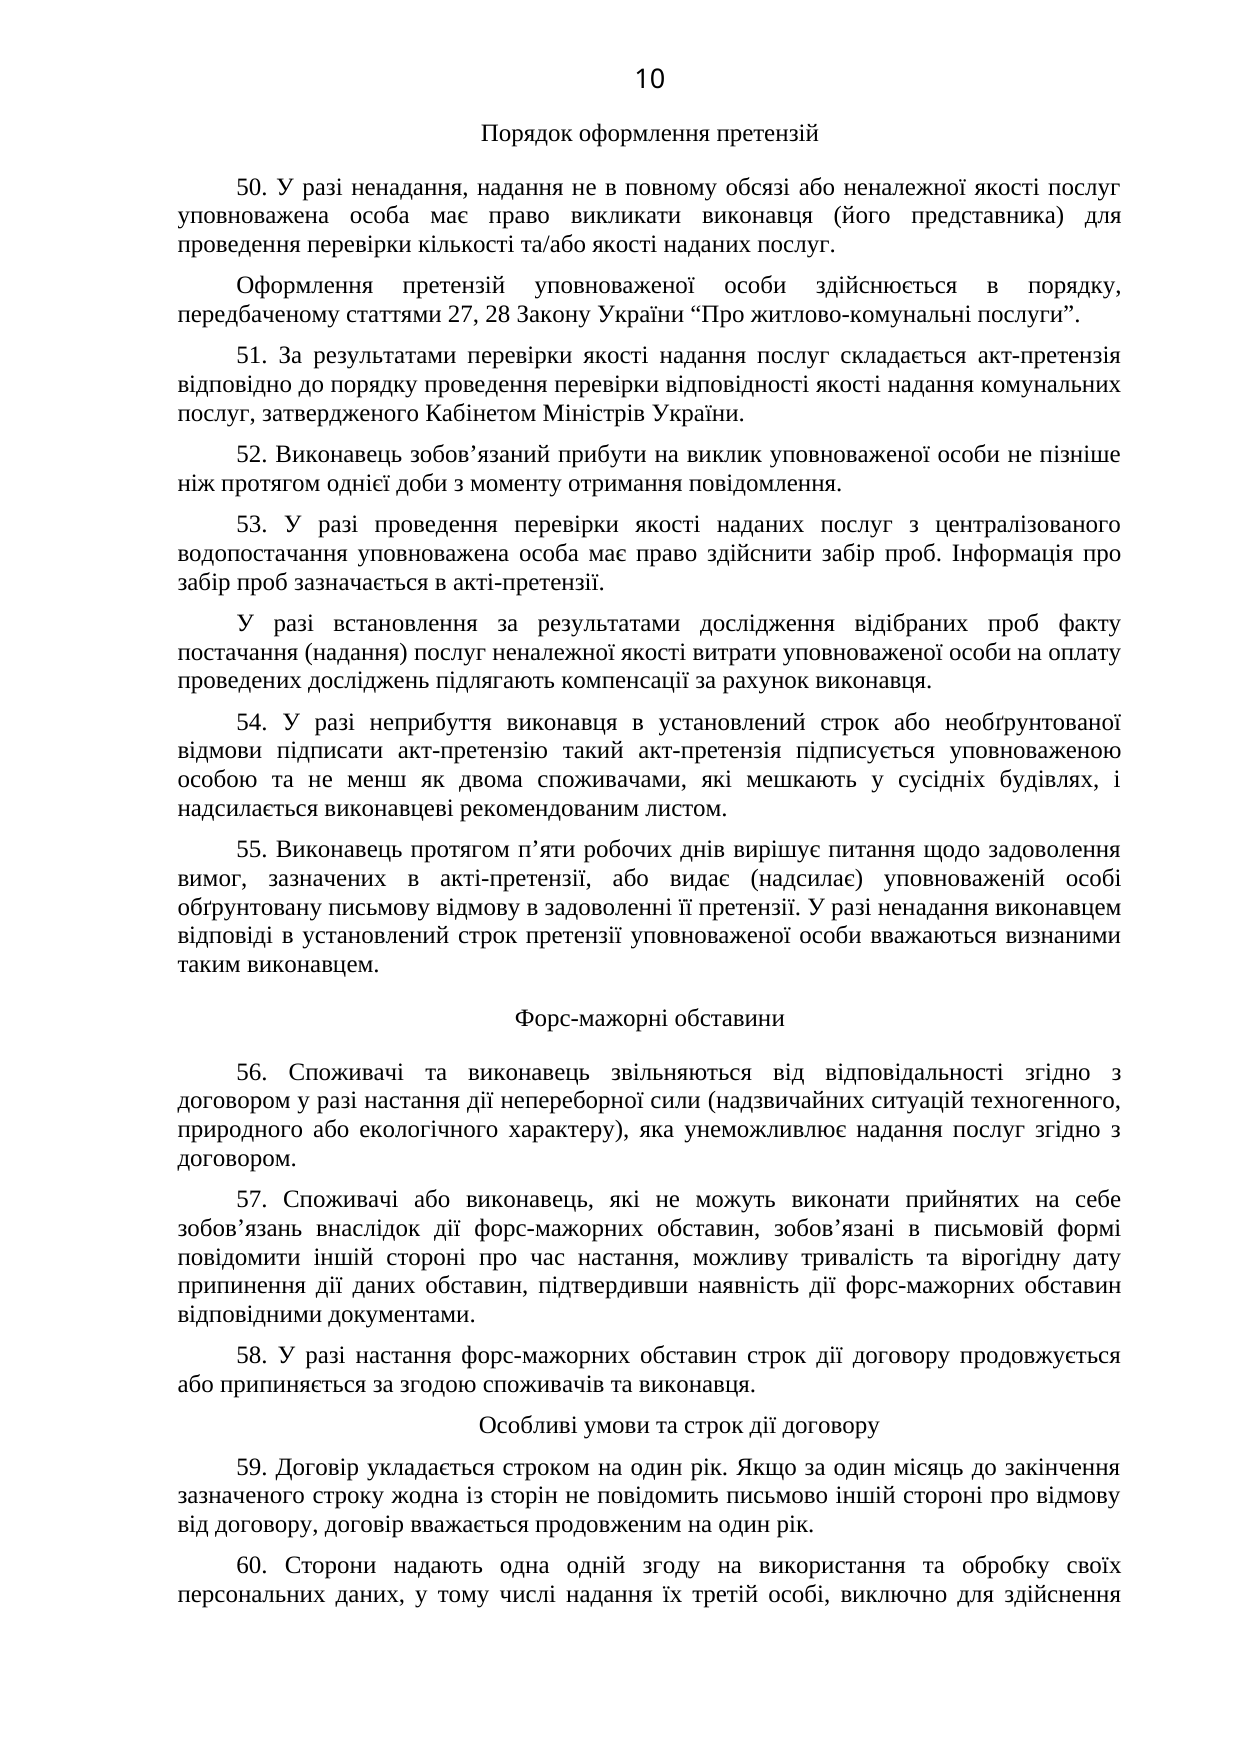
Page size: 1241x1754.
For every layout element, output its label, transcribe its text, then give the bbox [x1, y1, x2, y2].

text 58. У разі настання форс-мажорних обставин строк дії договору продовжується або припиняється за згодою споживачів та виконавця. [177, 1341, 1122, 1398]
text 55. Виконавець протягом п’яти робочих днів вирішує питання щодо задоволення вимог, зазначених в акті-претензії, або видає (надсилає) уповноваженій особі обґрунтовану письмову відмову в задоволенні її претензії. У разі ненадання виконавцем відповіді в установлений строк претензії уповноваженої особи вважаються визнаними таким виконавцем. [177, 834, 1122, 978]
text 52. Виконавець зобов’язаний прибути на виклик уповноваженої особи не пізніше ніж протягом однієї доби з моменту отримання повідомлення. [177, 439, 1122, 497]
text Особливі умови та строк дії договору [177, 1411, 1122, 1439]
text Порядок оформлення претензій [177, 118, 1122, 147]
text 56. Споживачі та виконавець звільняються від відповідальності згідно з договором у разі настання дії непереборної сили (надзвичайних ситуацій техногенного, природного або екологічного характеру), яка унеможливлює надання послуг згідно з договором. [177, 1057, 1122, 1172]
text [177, 1551, 1122, 1608]
text 50. У разі ненадання, надання не в повному обсязі або неналежної якості послуг уповноважена особа має право викликати виконавця (його представника) для проведення перевірки кількості та/або якості наданих послуг. [177, 172, 1122, 258]
text Оформлення претензій уповноваженої особи здійснюється в порядку, передбаченому статтями 27, 28 Закону України “Про житлово-комунальні послуги”. [177, 271, 1122, 328]
text У разі встановлення за результатами дослідження відібраних проб факту постачання (надання) послуг неналежної якості витрати уповноваженої особи на оплату проведених досліджень підлягають компенсації за рахунок виконавця. [177, 608, 1122, 694]
text Форс-мажорні обставини [177, 1003, 1122, 1032]
text 54. У разі неприбуття виконавця в установлений строк або необґрунтованої відмови підписати акт-претензію такий акт-претензія підписується уповноваженою особою та не менш як двома споживачами, які мешкають у сусідніх будівлях, і надсилається виконавцеві рекомендованим листом. [177, 707, 1122, 822]
text 53. У разі проведення перевірки якості наданих послуг з централізованого водопостачання уповноважена особа має право здійснити забір проб. Інформація про забір проб зазначається в акті-претензії. [177, 509, 1122, 596]
text 51. За результатами перевірки якості надання послуг складається акт-претензія відповідно до порядку проведення перевірки відповідності якості надання комунальних послуг, затвердженого Кабінетом Міністрів України. [177, 341, 1122, 427]
text 59. Договір укладається строком на один рік. Якщо за один місяць до закінчення зазначеного строку жодна із сторін не повідомить письмово іншій стороні про відмову від договору, договір вважається продовженим на один рік. [177, 1452, 1122, 1538]
text 57. Споживачі або виконавець, які не можуть виконати прийнятих на себе зобов’язань внаслідок дії форс-мажорних обставин, зобов’язані в письмовій формі повідомити іншій стороні про час настання, можливу тривалість та вірогідну дату припинення дії даних обставин, підтвердивши наявність дії форс-мажорних обставин відповідними документами. [177, 1184, 1122, 1328]
